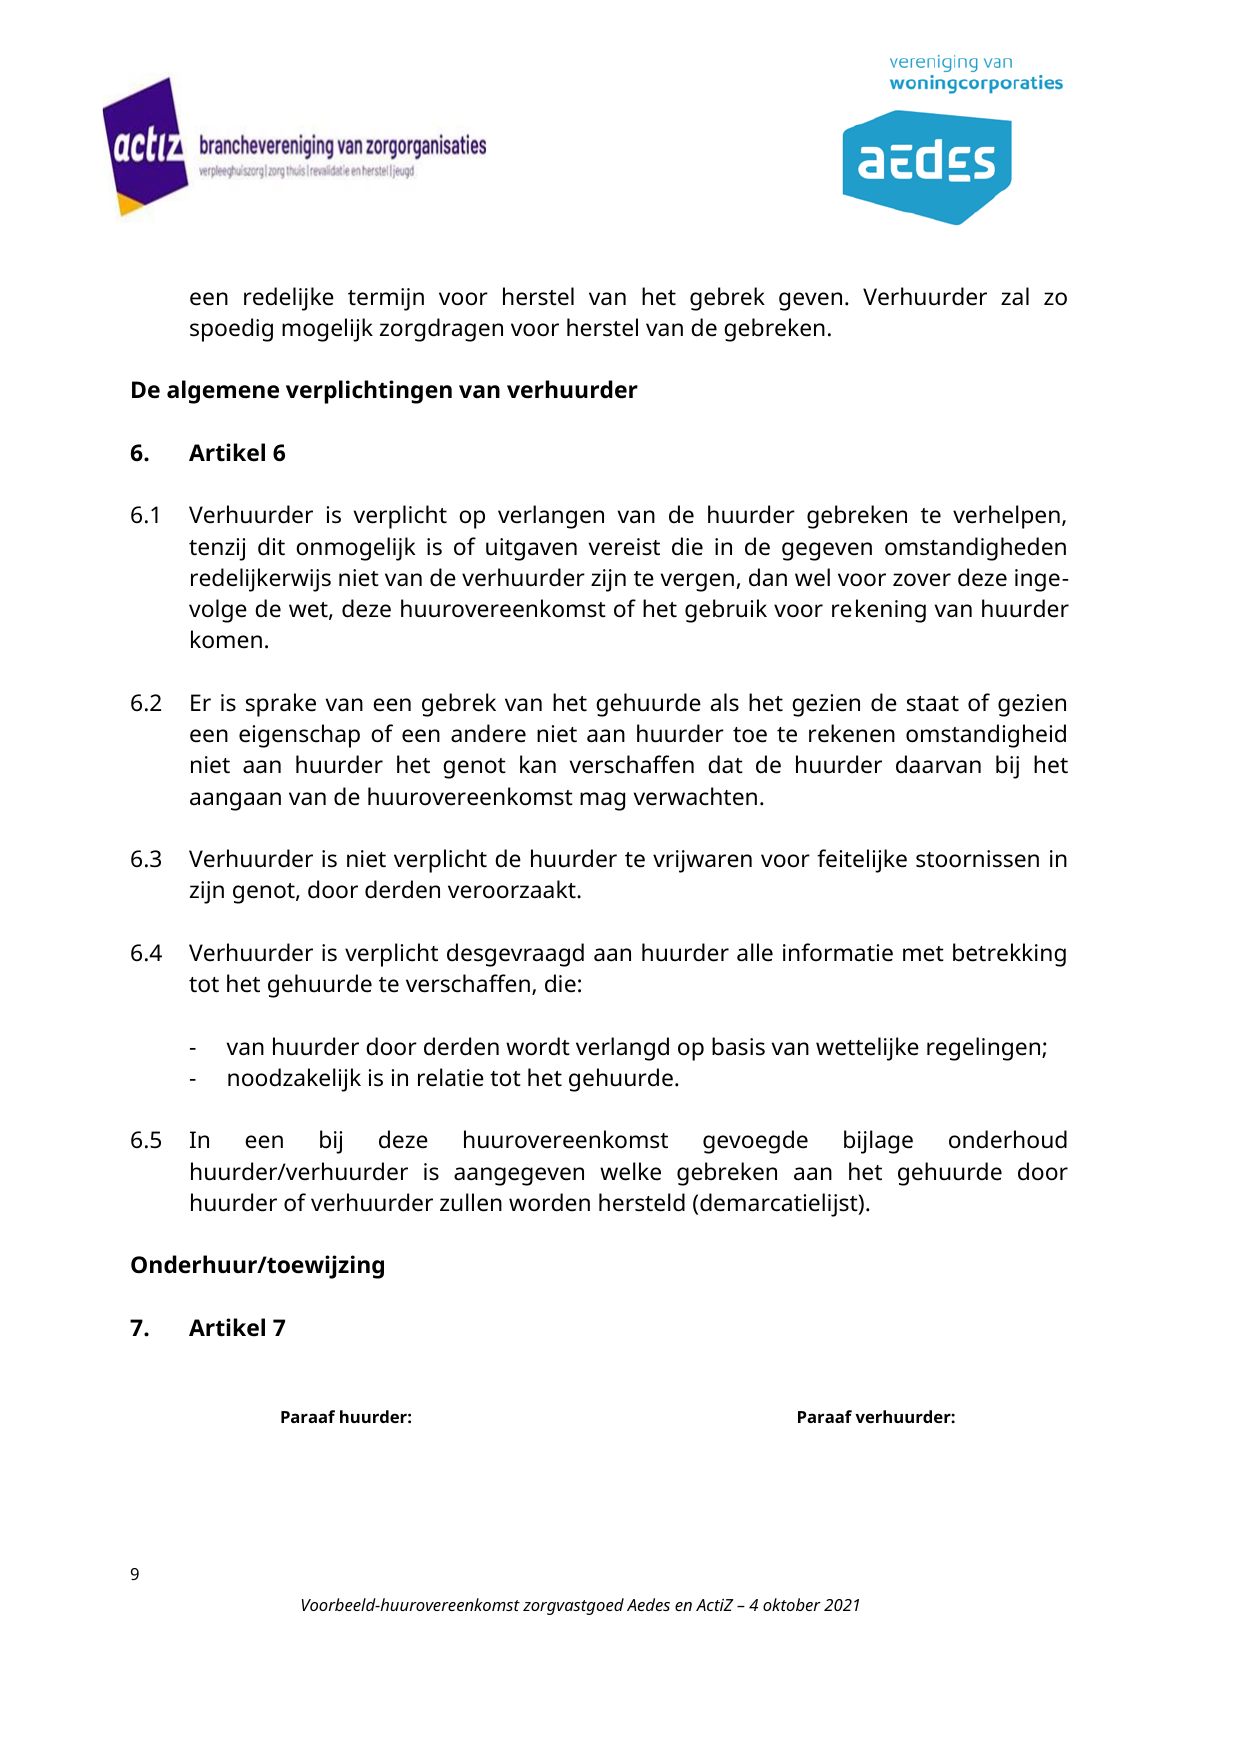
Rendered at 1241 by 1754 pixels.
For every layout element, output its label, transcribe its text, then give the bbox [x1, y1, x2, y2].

list Verhuurder is verplicht op verlangen van de huurder gebreken te verhelpen, tenzij dit onmogelijk is of uitgaven vereist die in de gegeven omstandigheden redelijkerwijs niet van de verhuurder zijn te vergen, dan wel voor zover deze ingevolge de wet, deze huurovereenkomst of het gebruik voor rekening van huurder komen. [130, 499, 1069, 656]
list noodzakelijk is in relatie tot het gehuurde. [189, 1062, 1069, 1093]
text Onderhuur/toewijzing [130, 1249, 1069, 1281]
list Artikel 7 [130, 1312, 1069, 1343]
list Verhuurder is niet verplicht de huurder te vrijwaren voor feitelijke stoornissen in zijn genot, door derden veroorzaakt. [130, 843, 1069, 906]
list Er is sprake van een gebrek van het gehuurde als het gezien de staat of gezien een eigenschap of een andere niet aan huurder toe te rekenen omstandigheid niet aan huurder het genot kan verschaffen dat de huurder daarvan bij het aangaan van de huurovereenkomst mag verwachten. [130, 687, 1069, 812]
list van huurder door derden wordt verlangd op basis van wettelijke regelingen; [189, 1031, 1069, 1062]
picture [835, 37, 1075, 234]
list Artikel 6 [130, 437, 1069, 468]
list Verhuurder is verplicht desgevraagd aan huurder alle informatie met betrekking tot het gehuurde te verschaffen, die: [130, 937, 1069, 999]
picture [102, 51, 487, 228]
list In een bij deze huurovereenkomst gevoegde bijlage onderhoud huurder/verhuurder is aangegeven welke gebreken aan het gehuurde door huurder of verhuurder zullen worden hersteld (demarcatielijst). [130, 1124, 1069, 1218]
text De algemene verplichtingen van verhuurder [130, 374, 1069, 406]
